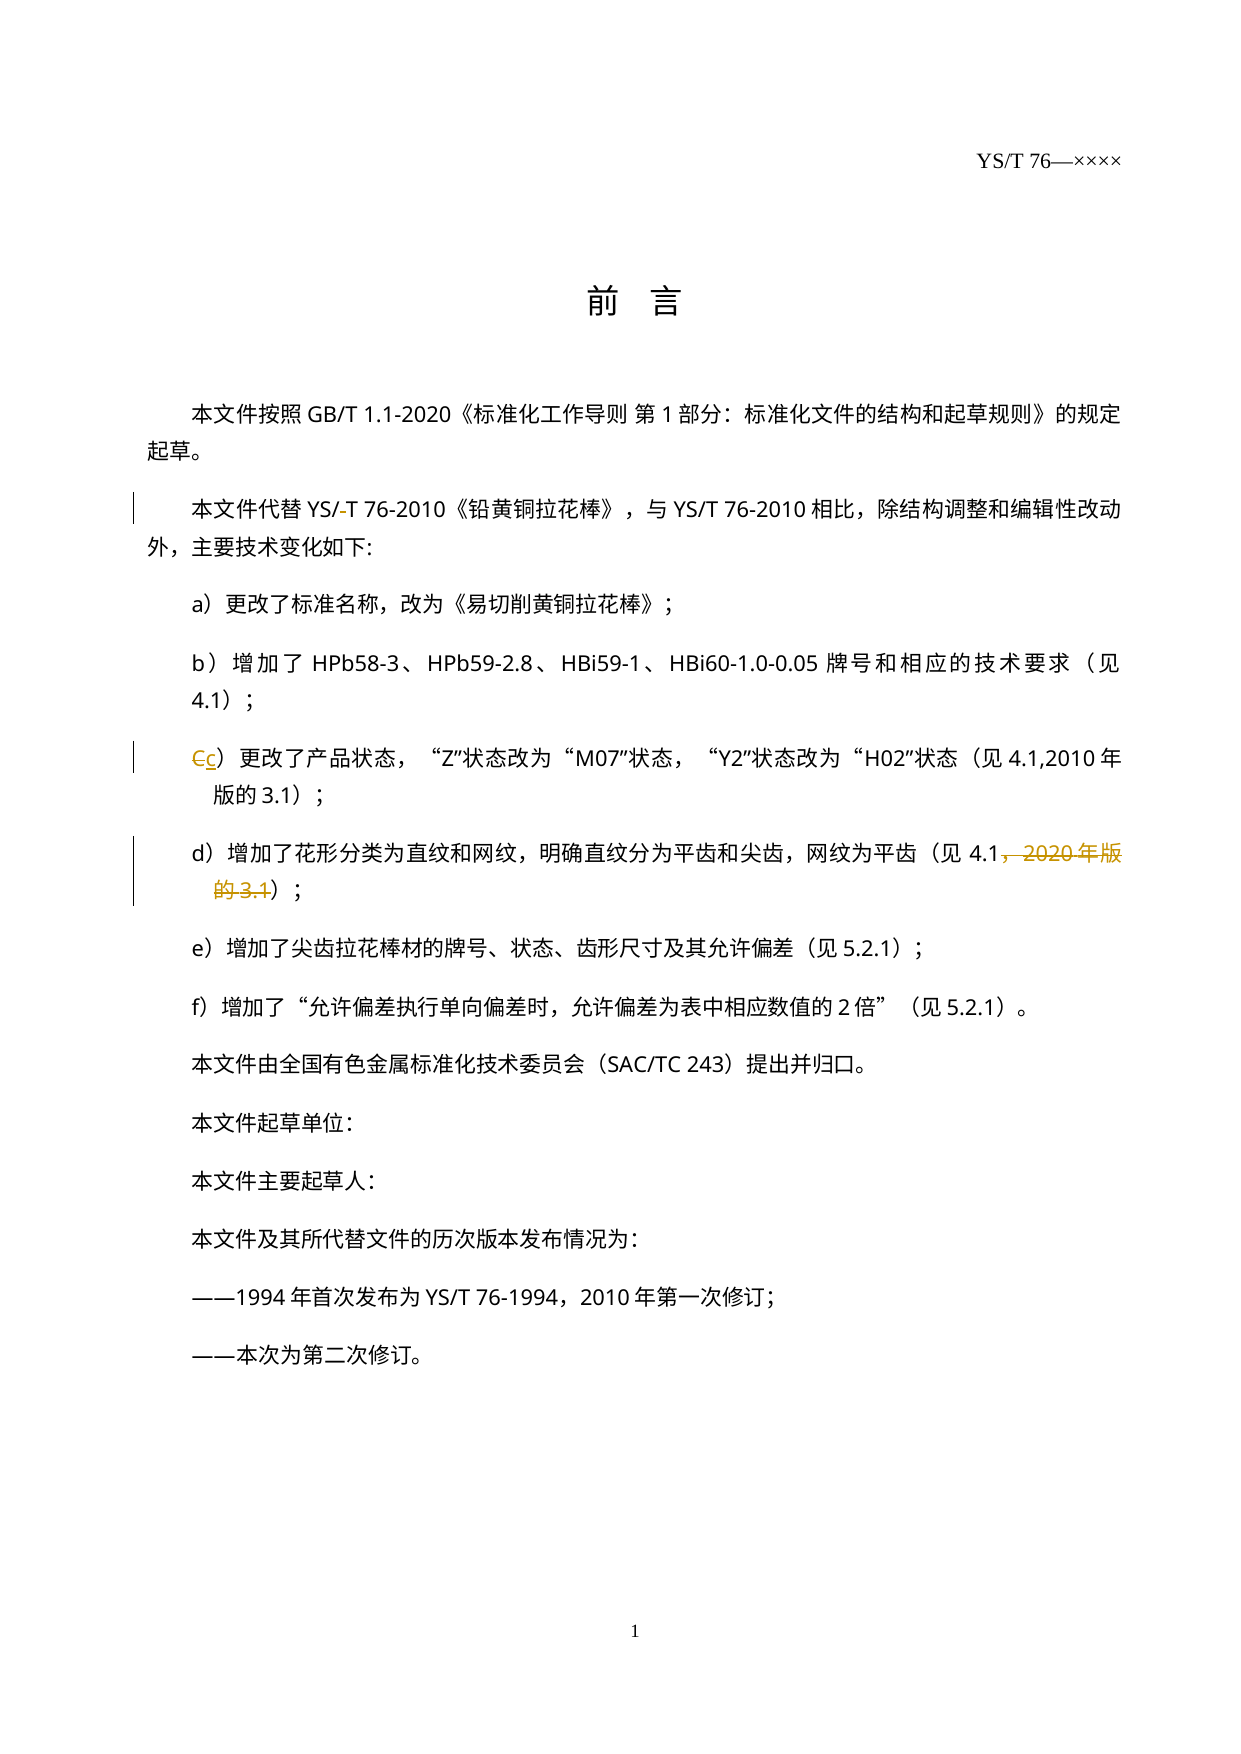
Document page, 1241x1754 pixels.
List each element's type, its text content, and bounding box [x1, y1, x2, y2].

text 本文件主要起草人： [148, 1163, 1122, 1196]
text 本文件代替YS/T 76-2010《铅黄铜拉花棒》，与YS/T 76-2010相比，除结构调整和编辑性改动外，主要技术变化如下: [148, 492, 1122, 562]
text ——1994年首次发布为YS/T 76-1994，2010年第一次修订； [148, 1279, 1122, 1312]
text 前 言 [148, 266, 1122, 331]
text 本文件由全国有色金属标准化技术委员会（SAC/TC 243）提出并归口。 [148, 1047, 1122, 1080]
list b）增加了HPb58-3、HPb59-2.8、HBi59-1、HBi60-1.0-0.05牌号和相应的技术要求（见4.1）； [191, 645, 1122, 715]
list ）更改了产品状态，“Z”状态改为“M07”状态，“Y2”状态改为“H02”状态（见4.1,2010年版的3.1）； [191, 741, 1122, 810]
list a）更改了标准名称，改为《易切削黄铜拉花棒》； [148, 587, 1122, 620]
list f）增加了“允许偏差执行单向偏差时，允许偏差为表中相应数值的2倍”（见5.2.1）。 [191, 989, 1122, 1022]
text 本文件及其所代替文件的历次版本发布情况为： [148, 1221, 1122, 1254]
list e）增加了尖齿拉花棒材的牌号、状态、齿形尺寸及其允许偏差（见5.2.1）； [191, 931, 1122, 964]
text 本文件起草单位： [148, 1105, 1122, 1138]
text 本文件按照GB/T 1.1-2020《标准化工作导则 第1部分：标准化文件的结构和起草规则》的规定起草。 [148, 397, 1122, 466]
text 本次为第二次修订。 [191, 1337, 1122, 1370]
list d）增加了花形分类为直纹和网纹，明确直纹分为平齿和尖齿，网纹为平齿（见4.1）； [191, 836, 1122, 906]
